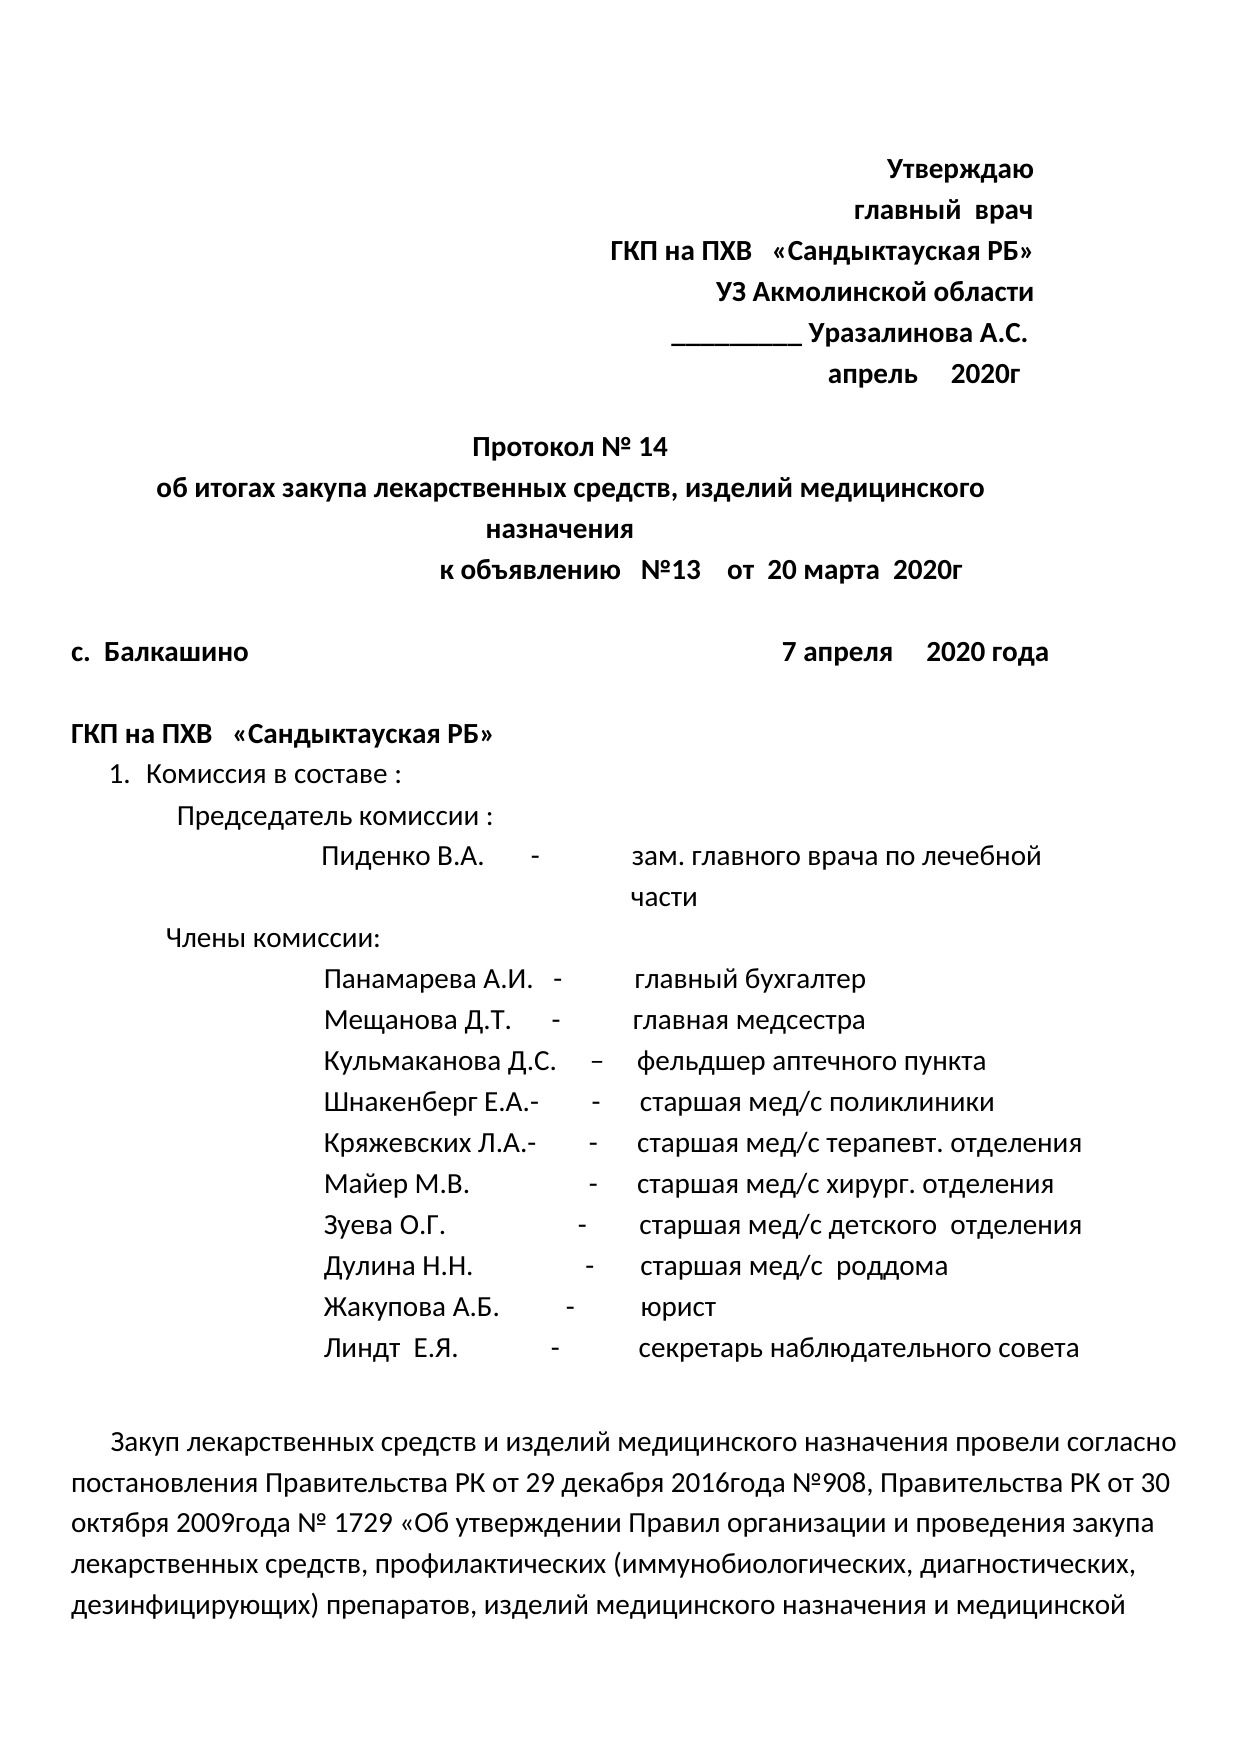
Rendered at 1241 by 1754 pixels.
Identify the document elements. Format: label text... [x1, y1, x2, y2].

text апрель 2020г [71, 355, 1208, 391]
list Линдт Е.Я. - секретарь наблюдательного совета [146, 1329, 1208, 1364]
text _________ Уразалинова А.С. [71, 314, 1208, 350]
text об итогах закупа лекарственных средств, изделий медицинского [71, 469, 1208, 505]
text Протокол № 14 [71, 428, 1208, 464]
list Пиденко В.А. - зам. главного врача по лечебной [157, 837, 1208, 873]
list Дулина Н.Н. - старшая мед/с роддома [146, 1247, 1208, 1282]
list Шнакенберг Е.А.- - старшая мед/с поликлиники [146, 1083, 1208, 1119]
text Утверждаю [71, 150, 1208, 186]
list Жакупова А.Б. - юрист [146, 1288, 1208, 1323]
list Кряжевских Л.А.- - старшая мед/с терапевт. отделения [146, 1124, 1208, 1160]
list Комиссия в составе : [108, 756, 1208, 791]
list Председатель комиссии : [157, 797, 1208, 832]
list Зуева О.Г. - старшая мед/с детского отделения [146, 1206, 1208, 1242]
text УЗ Акмолинской области [71, 273, 1208, 309]
text к объявлению №13 от 20 марта 2020г [71, 551, 1208, 587]
list части [157, 878, 1208, 914]
list Майер М.В. - старшая мед/с хирург. отделения [146, 1165, 1208, 1201]
list Кульмаканова Д.С. – фельдшер аптечного пункта [146, 1042, 1208, 1078]
list Члены комиссии: [146, 919, 1208, 955]
list Мещанова Д.Т. - главная медсестра [146, 1001, 1208, 1037]
list Панамарева А.И. - главный бухгалтер [146, 960, 1208, 996]
text ГКП на ПХВ «Сандыктауская РБ» [71, 715, 1208, 750]
text главный врач [71, 191, 1208, 227]
text с. Балкашино 7 апреля 2020 года [71, 633, 1208, 668]
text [71, 1423, 1208, 1622]
text ГКП на ПХВ «Сандыктауская РБ» [71, 232, 1208, 268]
text назначения [71, 510, 1208, 546]
